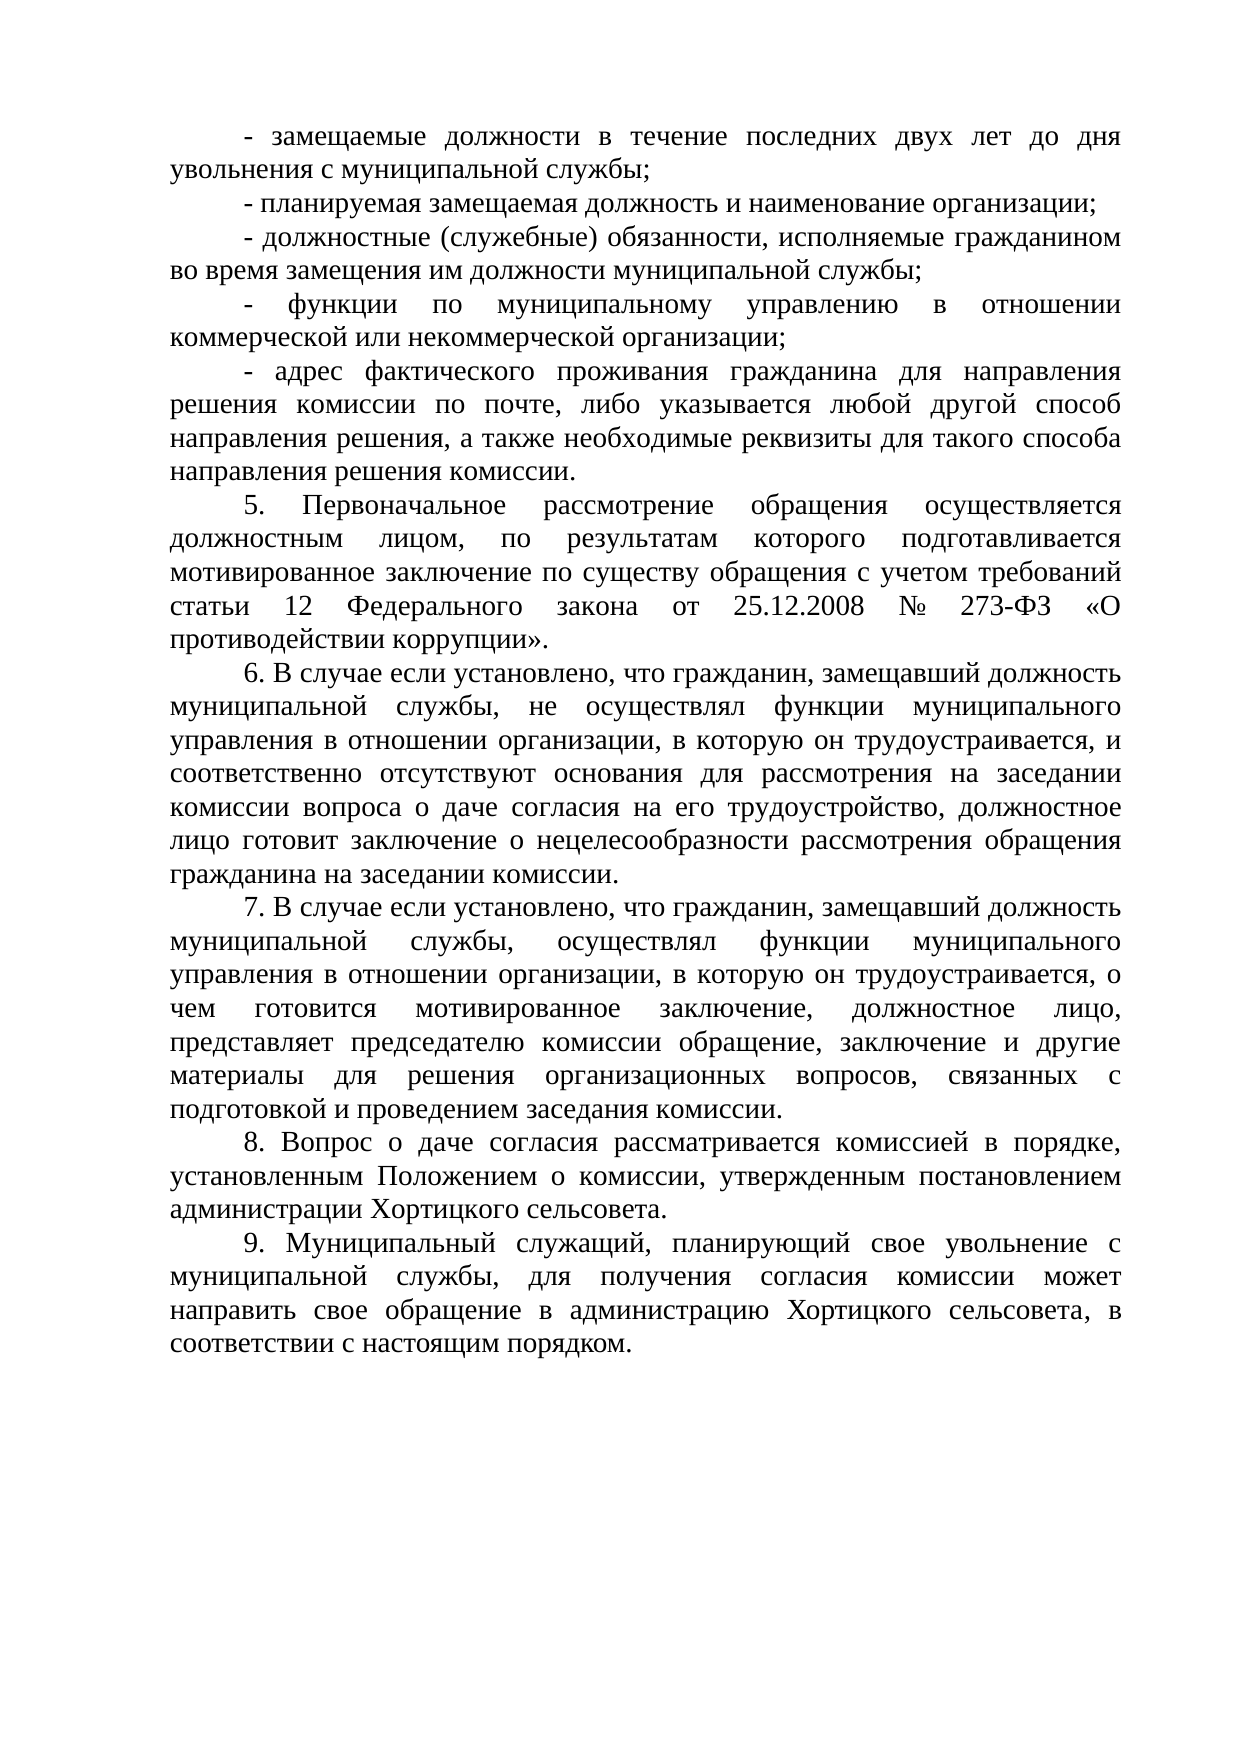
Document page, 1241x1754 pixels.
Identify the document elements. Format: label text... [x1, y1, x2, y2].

text - планируемая замещаемая должность и наименование организации; [169, 185, 1122, 219]
text 7. В случае если установлено, что гражданин, замещавший должность муниципальной службы, осуществлял функции муниципального управления в отношении организации, в которую он трудоустраивается, о чем готовится мотивированное заключение, должностное лицо, представляет председателю комиссии обращение, заключение и другие материалы для решения организационных вопросов, связанных с подготовкой и проведением заседания комиссии. [169, 889, 1122, 1124]
text 6. В случае если установлено, что гражданин, замещавший должность муниципальной службы, не осуществлял функции муниципального управления в отношении организации, в которую он трудоустраивается, и соответственно отсутствуют основания для рассмотрения на заседании комиссии вопроса о даче согласия на его трудоустройство, должностное лицо готовит заключение о нецелесообразности рассмотрения обращения гражданина на заседании комиссии. [169, 655, 1122, 889]
text 8. Вопрос о даче согласия рассматривается комиссией в порядке, установленным Положением о комиссии, утвержденным постановлением администрации Хортицкого сельсовета. [169, 1124, 1122, 1225]
text 5. Первоначальное рассмотрение обращения осуществляется должностным лицом, по результатам которого подготавливается мотивированное заключение по существу обращения с учетом требований статьи 12 Федерального закона от 25.12.2008 № 273-ФЗ «О противодействии коррупции». [169, 487, 1122, 655]
text - должностные (служебные) обязанности, исполняемые гражданином во время замещения им должности муниципальной службы; [169, 219, 1122, 286]
text - замещаемые должности в течение последних двух лет до дня увольнения с муниципальной службы; [169, 118, 1122, 185]
text - адрес фактического проживания гражданина для направления решения комиссии по почте, либо указывается любой другой способ направления решения, а также необходимые реквизиты для такого способа направления решения комиссии. [169, 353, 1122, 487]
text - функции по муниципальному управлению в отношении коммерческой или некоммерческой организации; [169, 286, 1122, 353]
text 9. Муниципальный служащий, планирующий свое увольнение с муниципальной службы, для получения согласия комиссии может направить свое обращение в администрацию Хортицкого сельсовета, в соответствии с настоящим порядком. [169, 1225, 1122, 1359]
